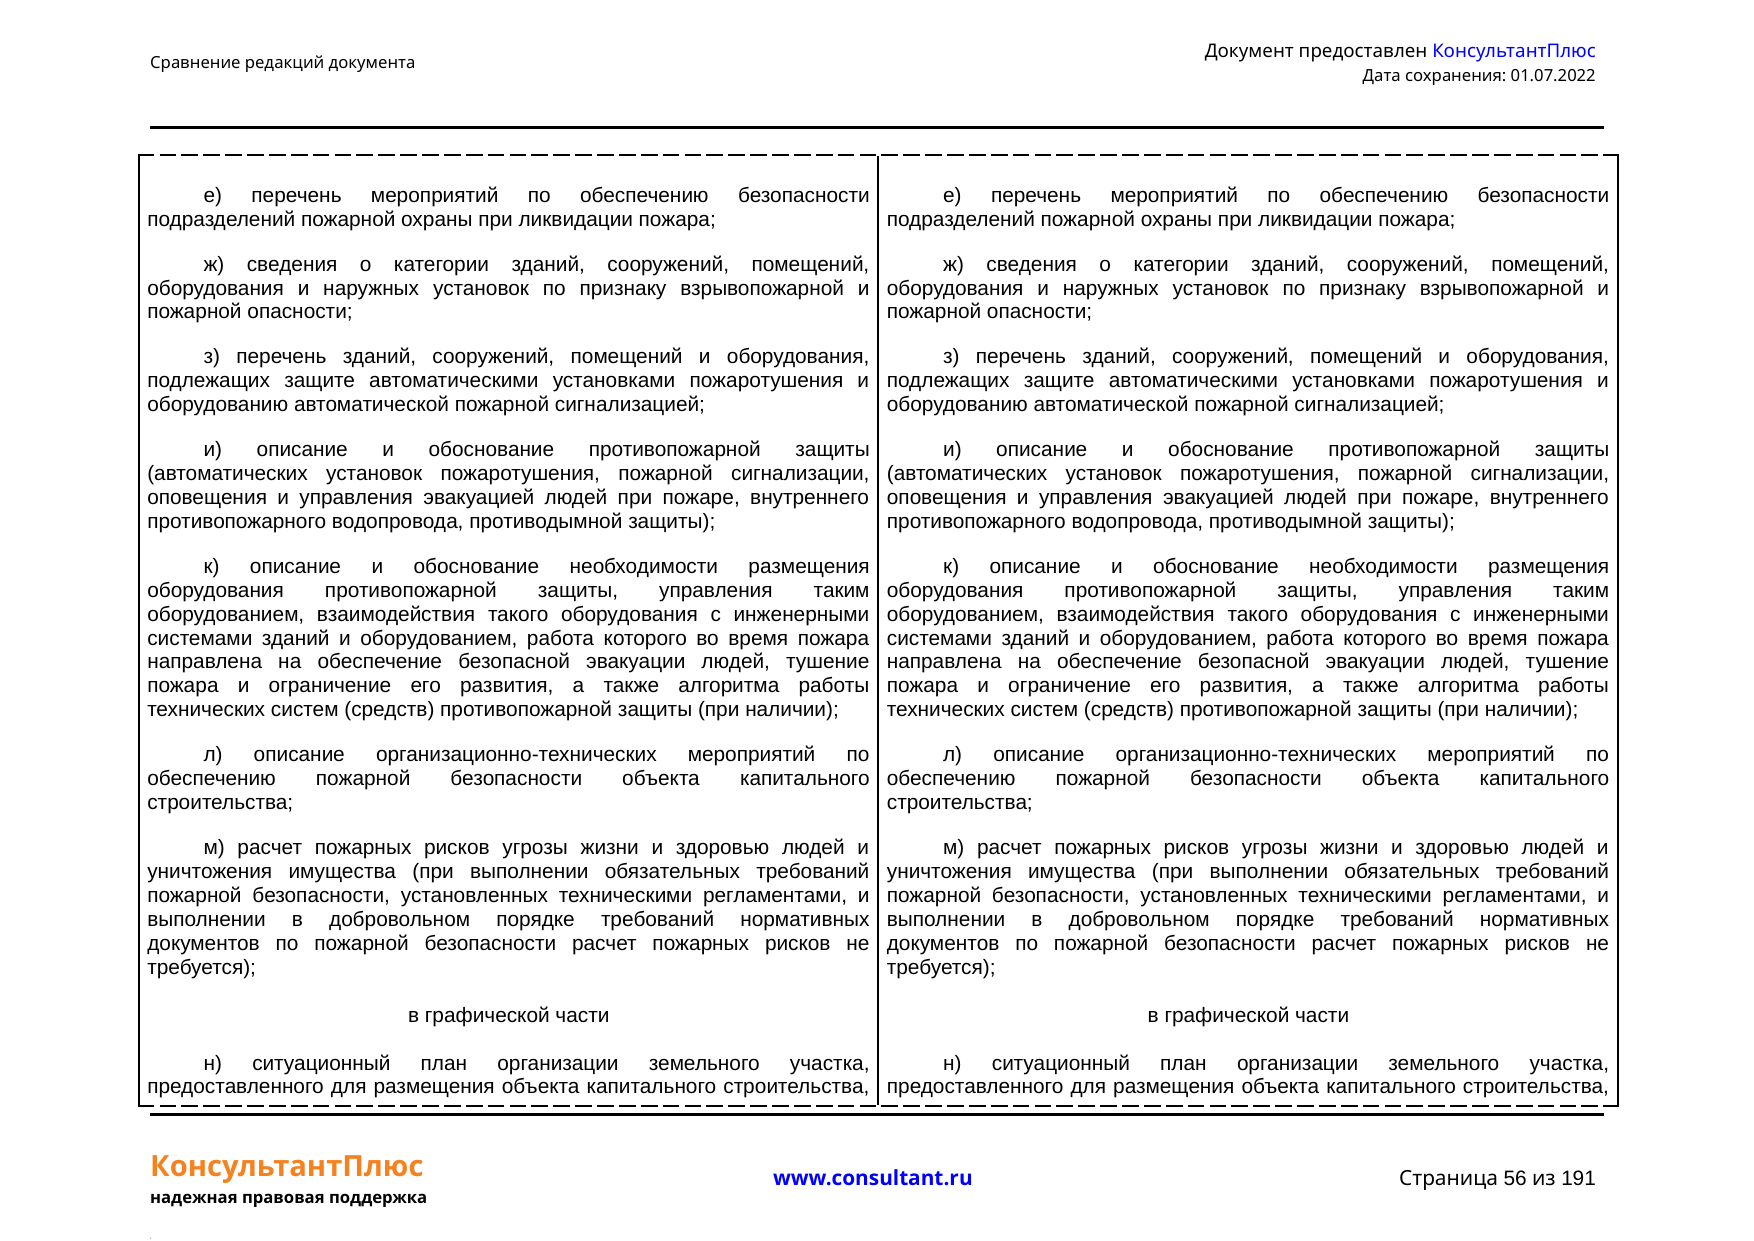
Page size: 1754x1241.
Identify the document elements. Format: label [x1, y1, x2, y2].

table_cell [878, 154, 1617, 1104]
table_cell [140, 154, 878, 1104]
